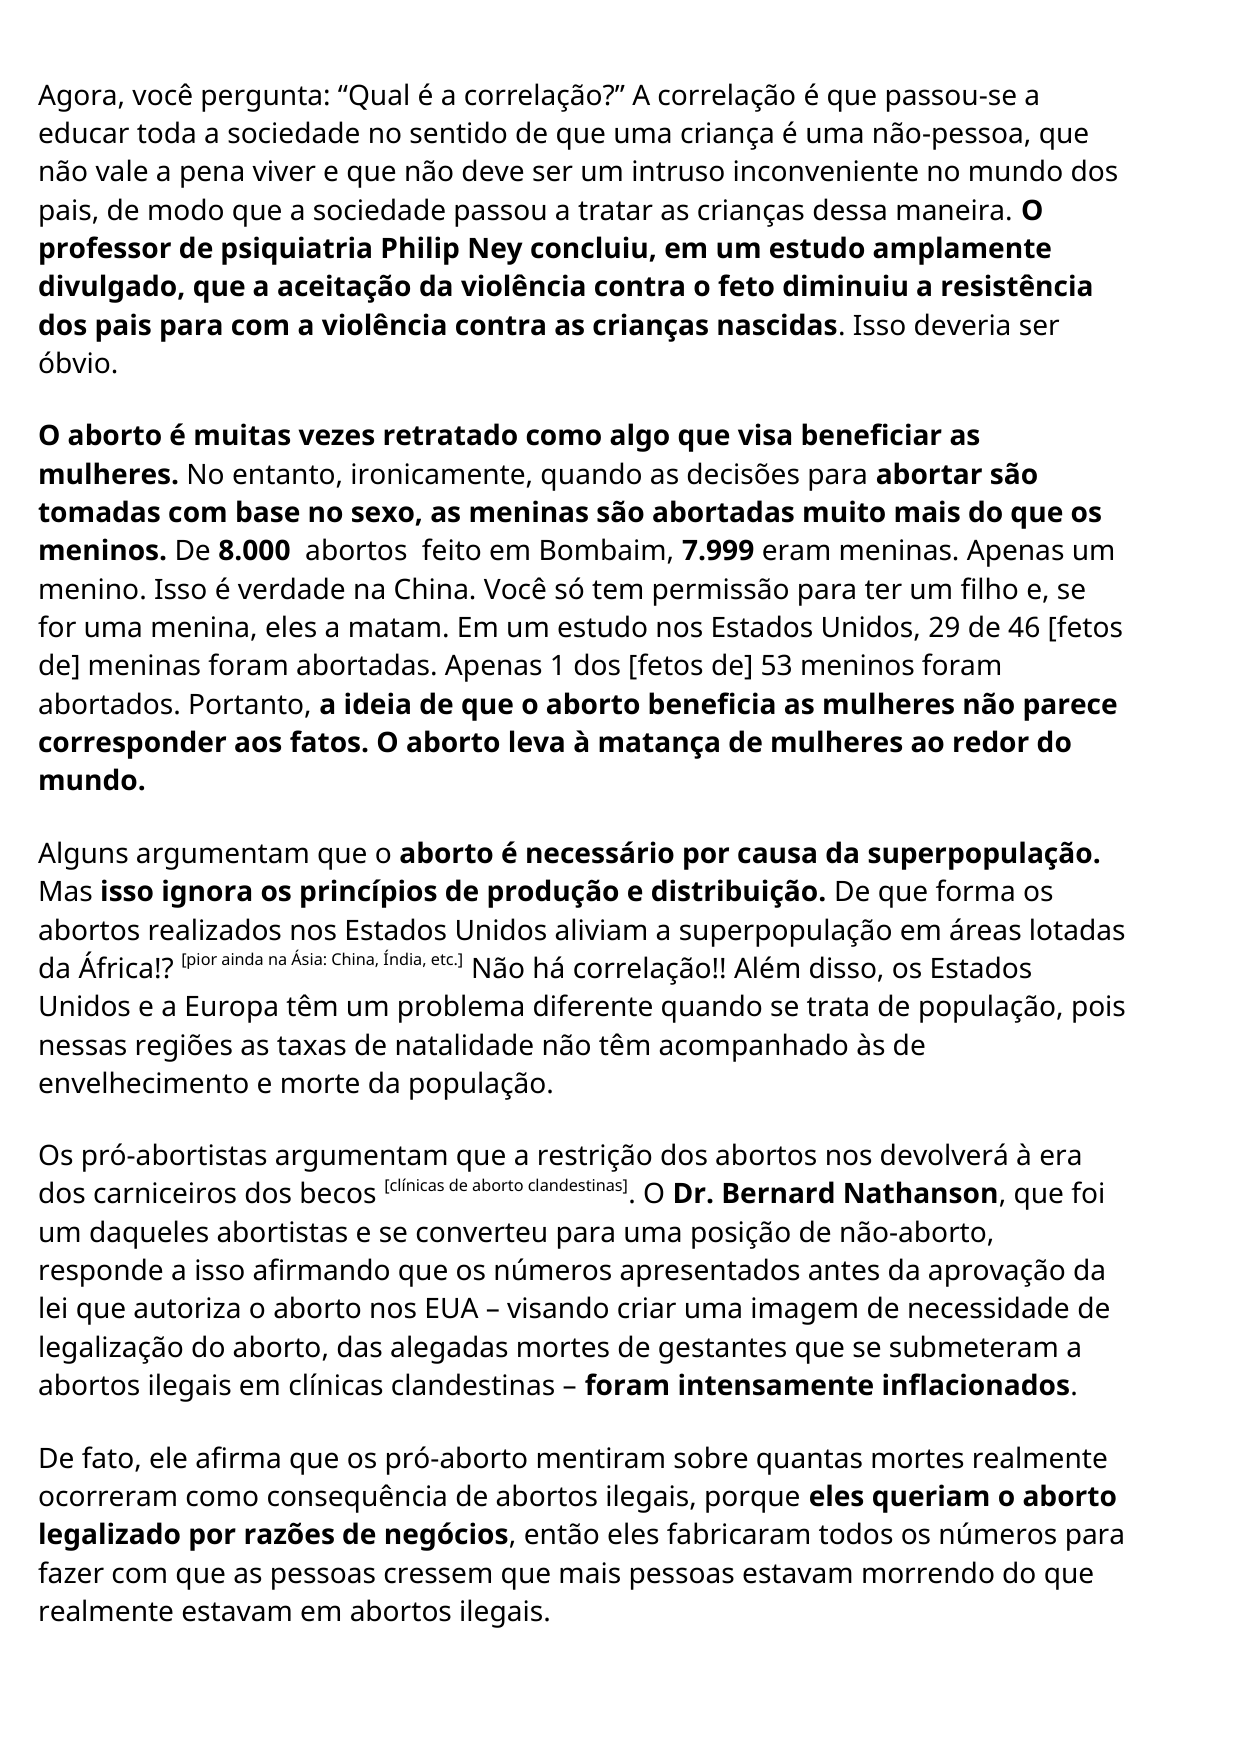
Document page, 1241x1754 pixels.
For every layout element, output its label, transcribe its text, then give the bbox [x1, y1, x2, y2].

text De fato, ele afirma que os pró-aborto mentiram sobre quantas mortes realmente ocorreram como consequência de abortos ilegais, porque eles queriam o aborto legalizado por razões de negócios, então eles fabricaram todos os números para fazer com que as pessoas cressem que mais pessoas estavam morrendo do que realmente estavam em abortos ilegais. [38, 1438, 1127, 1664]
text O aborto é muitas vezes retratado como algo que visa beneficiar as mulheres. No entanto, ironicamente, quando as decisões para abortar são tomadas com base no sexo, as meninas são abortadas muito mais do que os meninos. De 8.000 abortos feito em Bombaim, 7.999 eram meninas. Apenas um menino. Isso é verdade na China. Você só tem permissão para ter um filho e, se for uma menina, eles a matam. Em um estudo nos Estados Unidos, 29 de 46 [fetos de] meninas foram abortadas. Apenas 1 dos [fetos de] 53 meninos foram abortados. Portanto, a ideia de que o aborto beneficia as mulheres não parece corresponder aos fatos. O aborto leva à matança de mulheres ao redor do mundo. [38, 416, 1127, 833]
text Os pró-abortistas argumentam que a restrição dos abortos nos devolverá à era dos carniceiros dos becos [clínicas de aborto clandestinas]. O Dr. Bernard Nathanson, que foi um daqueles abortistas e se converteu para uma posição de não-aborto, responde a isso afirmando que os números apresentados antes da aprovação da lei que autoriza o aborto nos EUA – visando criar uma imagem de necessidade de legalização do aborto, das alegadas mortes de gestantes que se submeteram a abortos ilegais em clínicas clandestinas – foram intensamente inflacionados. [38, 1136, 1127, 1438]
text Agora, você pergunta: “Qual é a correlação?” A correlação é que passou-se a educar toda a sociedade no sentido de que uma criança é uma não-pessoa, que não vale a pena viver e que não deve ser um intruso inconveniente no mundo dos pais, de modo que a sociedade passou a tratar as crianças dessa maneira. O professor de psiquiatria Philip Ney concluiu, em um estudo amplamente divulgado, que a aceitação da violência contra o feto diminuiu a resistência dos pais para com a violência contra as crianças nascidas. Isso deveria ser óbvio. [38, 75, 1127, 416]
text Alguns argumentam que o aborto é necessário por causa da superpopulação. Mas isso ignora os princípios de produção e distribuição. De que forma os abortos realizados nos Estados Unidos aliviam a superpopulação em áreas lotadas da África!? [pior ainda na Ásia: China, Índia, etc.] Não há correlação!! Além disso, os Estados Unidos e a Europa têm um problema diferente quando se trata de população, pois nessas regiões as taxas de natalidade não têm acompanhado às de envelhecimento e morte da população. [38, 833, 1127, 1136]
